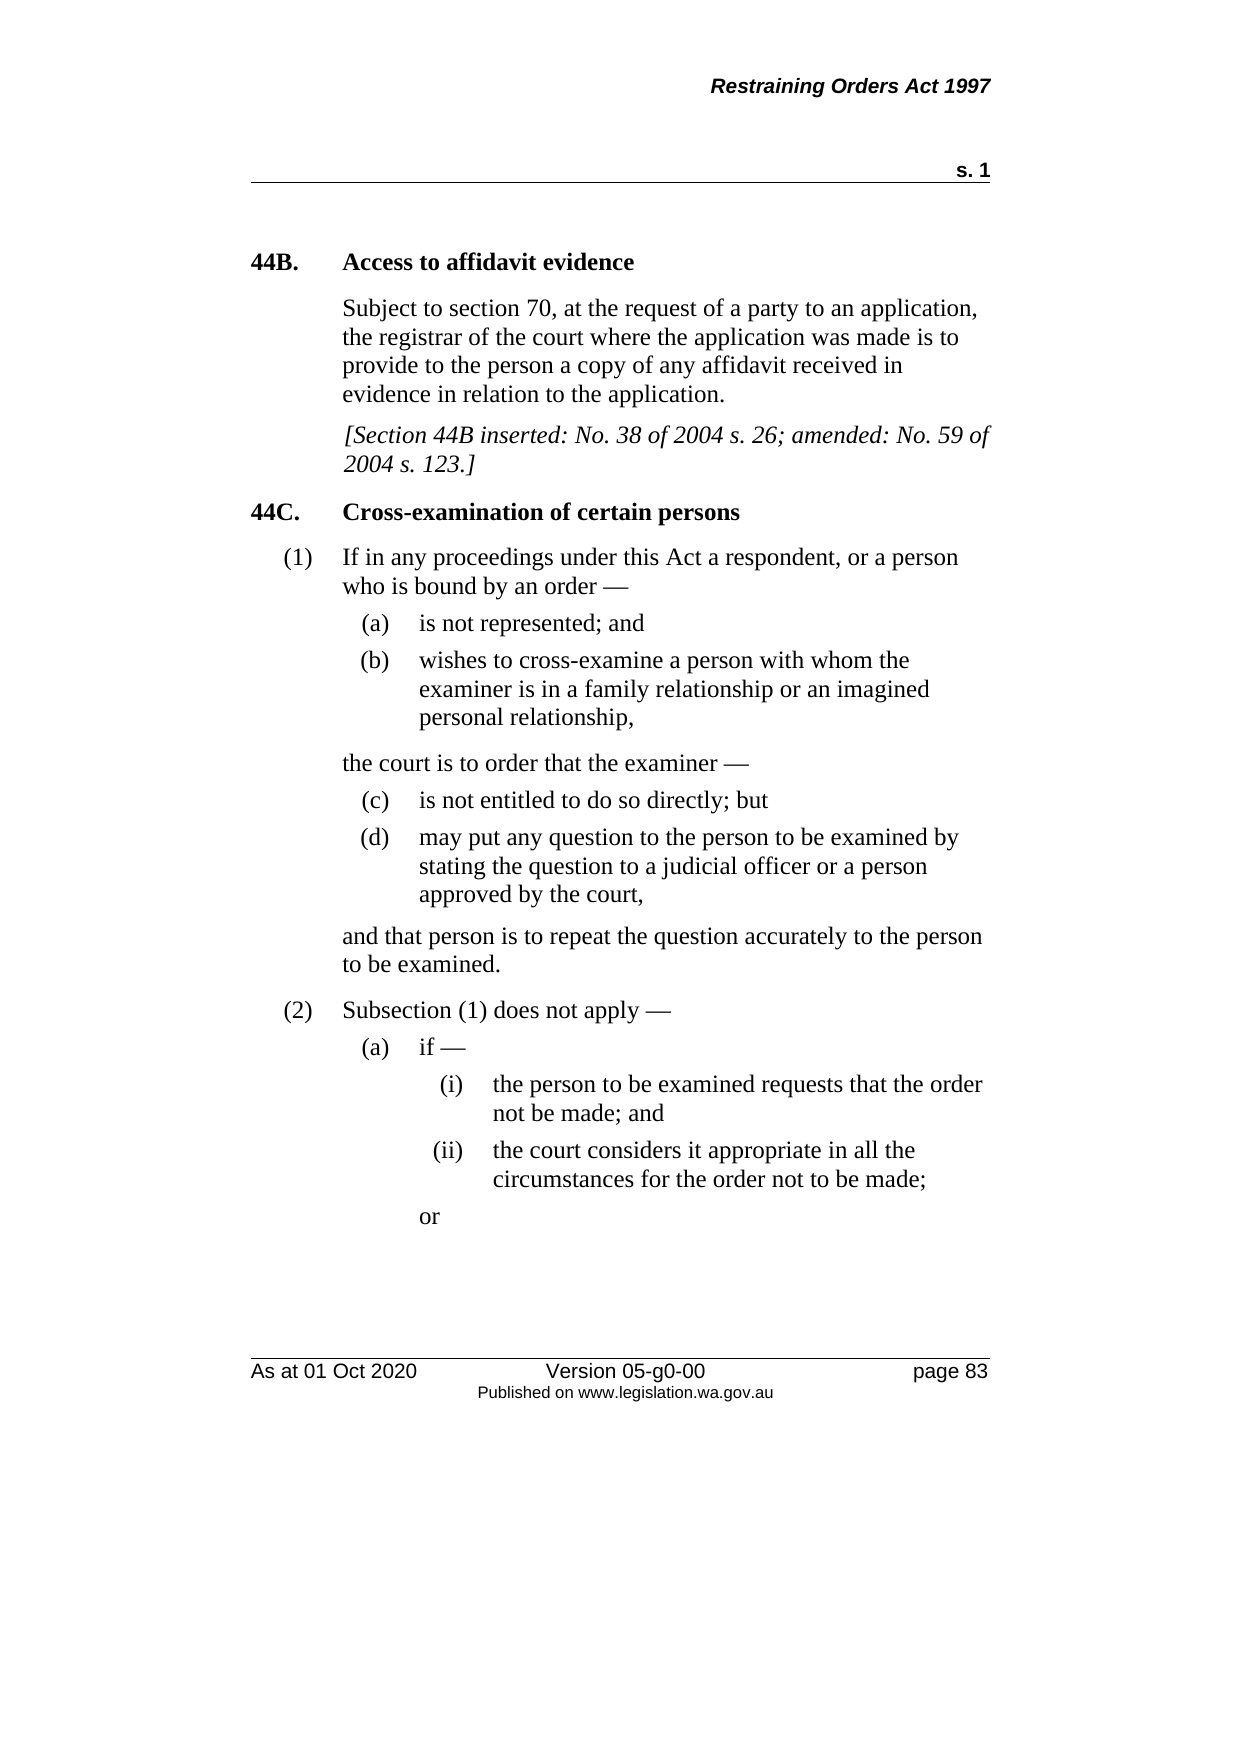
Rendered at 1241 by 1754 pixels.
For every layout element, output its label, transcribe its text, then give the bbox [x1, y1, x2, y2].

text (c) is not entitled to do so directly; but [251, 785, 990, 814]
subtitle 44C. Cross-examination of certain persons [251, 497, 990, 525]
text (1) If in any proceedings under this Act a respondent, or a person who is bound by an order — [251, 542, 990, 599]
text Subject to section 70, at the request of a party to an application, the registrar of the court where the application was made is to provide to the person a copy of any affidavit received in evidence in relation to the application. [251, 293, 990, 408]
text (ii) the court considers it appropriate in all the circumstances for the order not to be made; [251, 1135, 990, 1192]
text and that person is to repeat the question accurately to the person to be examined. [251, 921, 990, 978]
text the court is to order that the examiner — [251, 748, 990, 777]
text (a) is not represented; and [251, 608, 990, 637]
text (a) if — [251, 1032, 990, 1061]
text (b) wishes to cross-examine a person with whom the examiner is in a family relationship or an imagined personal relationship, [251, 645, 990, 731]
text (d) may put any question to the person to be examined by stating the question to a judicial officer or a person approved by the court, [251, 822, 990, 908]
subtitle 44B. Access to affidavit evidence [251, 247, 990, 276]
text or [251, 1201, 990, 1229]
text [Section 44B inserted: No. 38 of 2004 s. 26; amended: No. 59 of 2004 s. 123.] [251, 420, 990, 478]
text (i) the person to be examined requests that the order not be made; and [251, 1069, 990, 1127]
text (2) Subsection (1) does not apply — [251, 995, 990, 1024]
